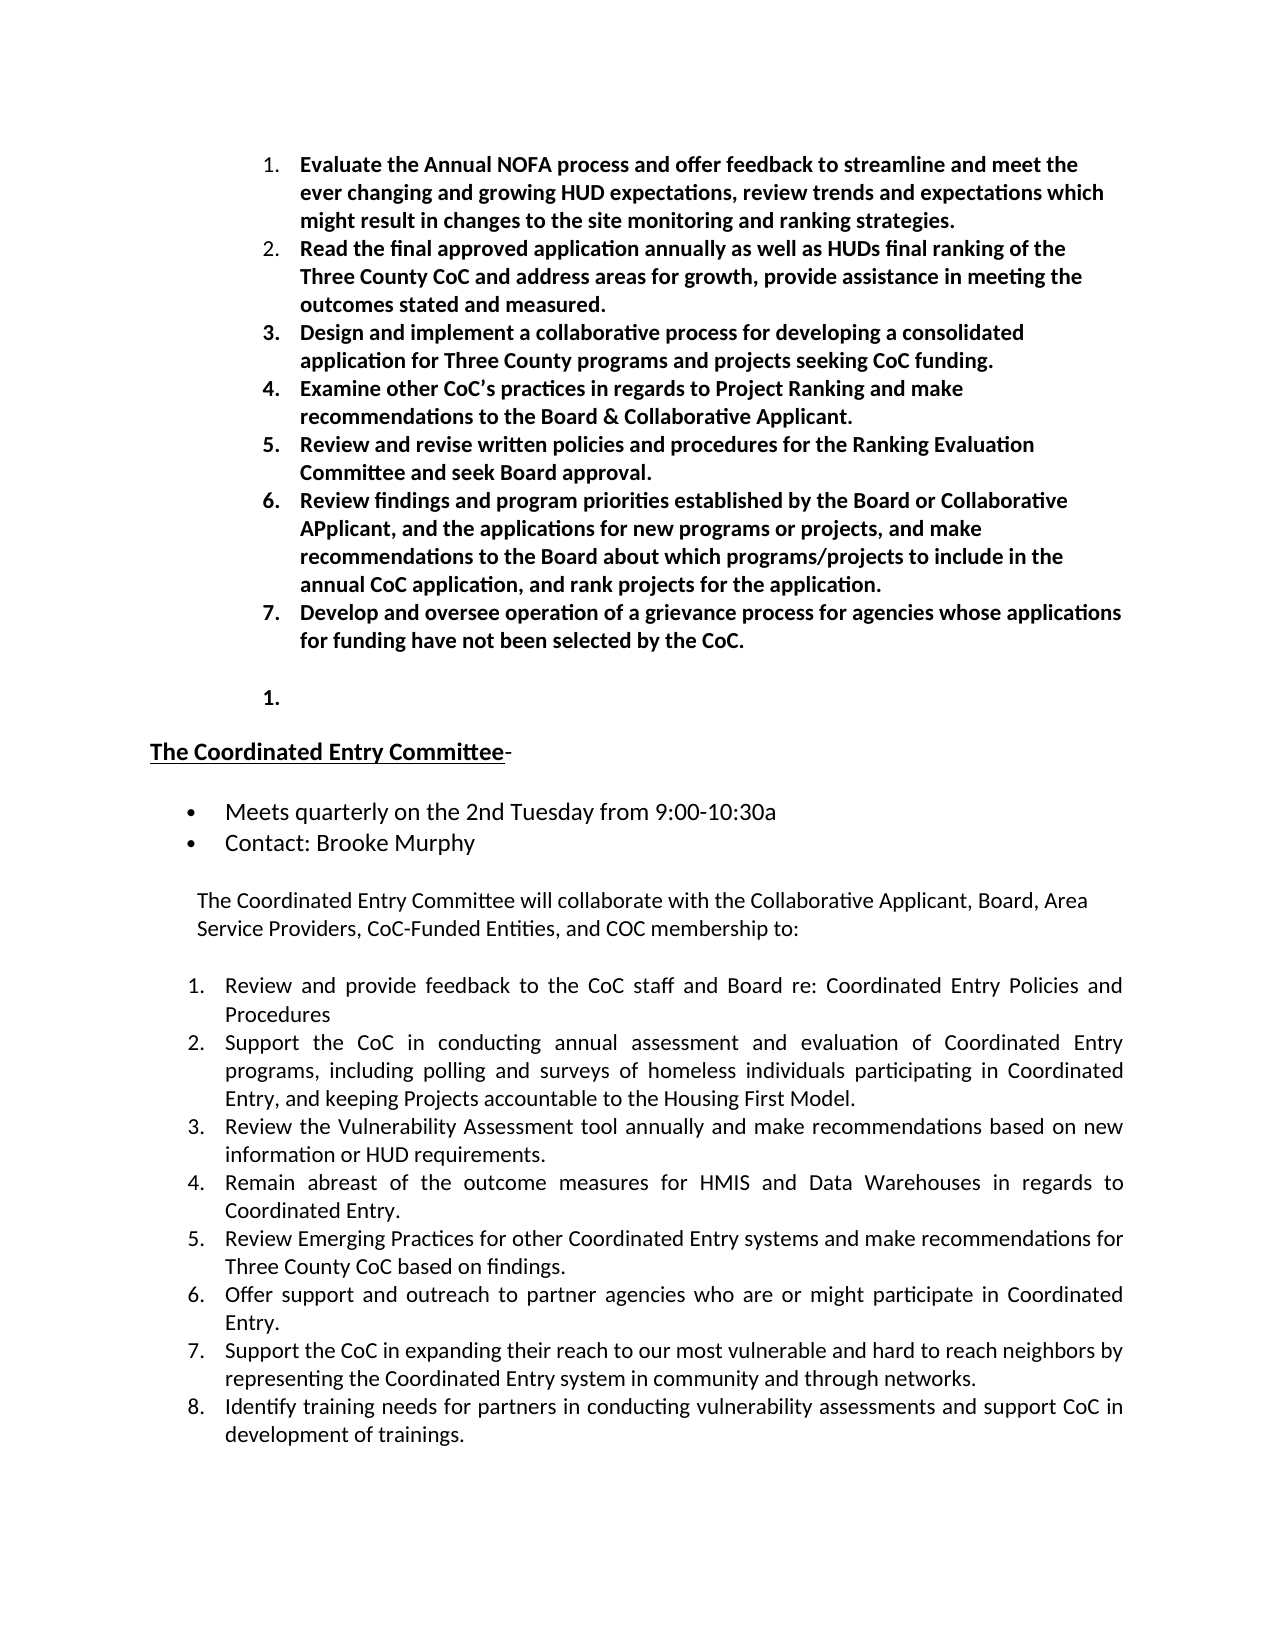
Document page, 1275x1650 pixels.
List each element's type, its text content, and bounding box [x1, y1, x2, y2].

list Meets quarterly on the 2nd Tuesday from 9:00-10:30a [187, 796, 1125, 827]
list Evaluate the Annual NOFA process and offer feedback to streamline and meet the ever changing and growing HUD expectations, review trends and expectations which might result in changes to the site monitoring and ranking strategies. [262, 150, 1125, 234]
list Examine other CoC’s practices in regards to Project Ranking and make recommendations to the Board & Collaborative Applicant. [262, 374, 1125, 430]
list Review findings and program priorities established by the Board or Collaborative APplicant, and the applications for new programs or projects, and make recommendations to the Board about which programs/projects to include in the annual CoC application, and rank projects for the application. [262, 486, 1125, 598]
list Remain abreast of the outcome measures for HMIS and Data Warehouses in regards to Coordinated Entry. [187, 1168, 1125, 1224]
list Review Emerging Practices for other Coordinated Entry systems and make recommendations for Three County CoC based on findings. [187, 1224, 1125, 1280]
text The Coordinated Entry Committee will collaborate with the Collaborative Applicant, Board, Area Service Providers, CoC-Funded Entities, and COC membership to: [197, 886, 1125, 942]
list Review and provide feedback to the CoC staff and Board re: Coordinated Entry Policies and Procedures [187, 972, 1125, 1028]
text The Coordinated Entry Committee- [150, 737, 1125, 767]
list Support the CoC in expanding their reach to our most vulnerable and hard to reach neighbors by representing the Coordinated Entry system in community and through networks. [187, 1336, 1125, 1392]
list Identify training needs for partners in conducting vulnerability assessments and support CoC in development of trainings. [187, 1392, 1125, 1448]
list Support the CoC in conducting annual assessment and evaluation of Coordinated Entry programs, including polling and surveys of homeless individuals participating in Coordinated Entry, and keeping Projects accountable to the Housing First Model. [187, 1028, 1125, 1112]
list Review and revise written policies and procedures for the Ranking Evaluation Committee and seek Board approval. [262, 430, 1125, 486]
list Offer support and outreach to partner agencies who are or might participate in Coordinated Entry. [187, 1280, 1125, 1336]
list Develop and oversee operation of a grievance process for agencies whose applications for funding have not been selected by the CoC. [262, 598, 1125, 654]
list Design and implement a collaborative process for developing a consolidated application for Three County programs and projects seeking CoC funding. [262, 318, 1125, 374]
list Review the Vulnerability Assessment tool annually and make recommendations based on new information or HUD requirements. [187, 1112, 1125, 1168]
list Read the final approved application annually as well as HUDs final ranking of the Three County CoC and address areas for growth, provide assistance in meeting the outcomes stated and measured. [262, 234, 1125, 318]
list Contact: Brooke Murphy [187, 827, 1125, 857]
